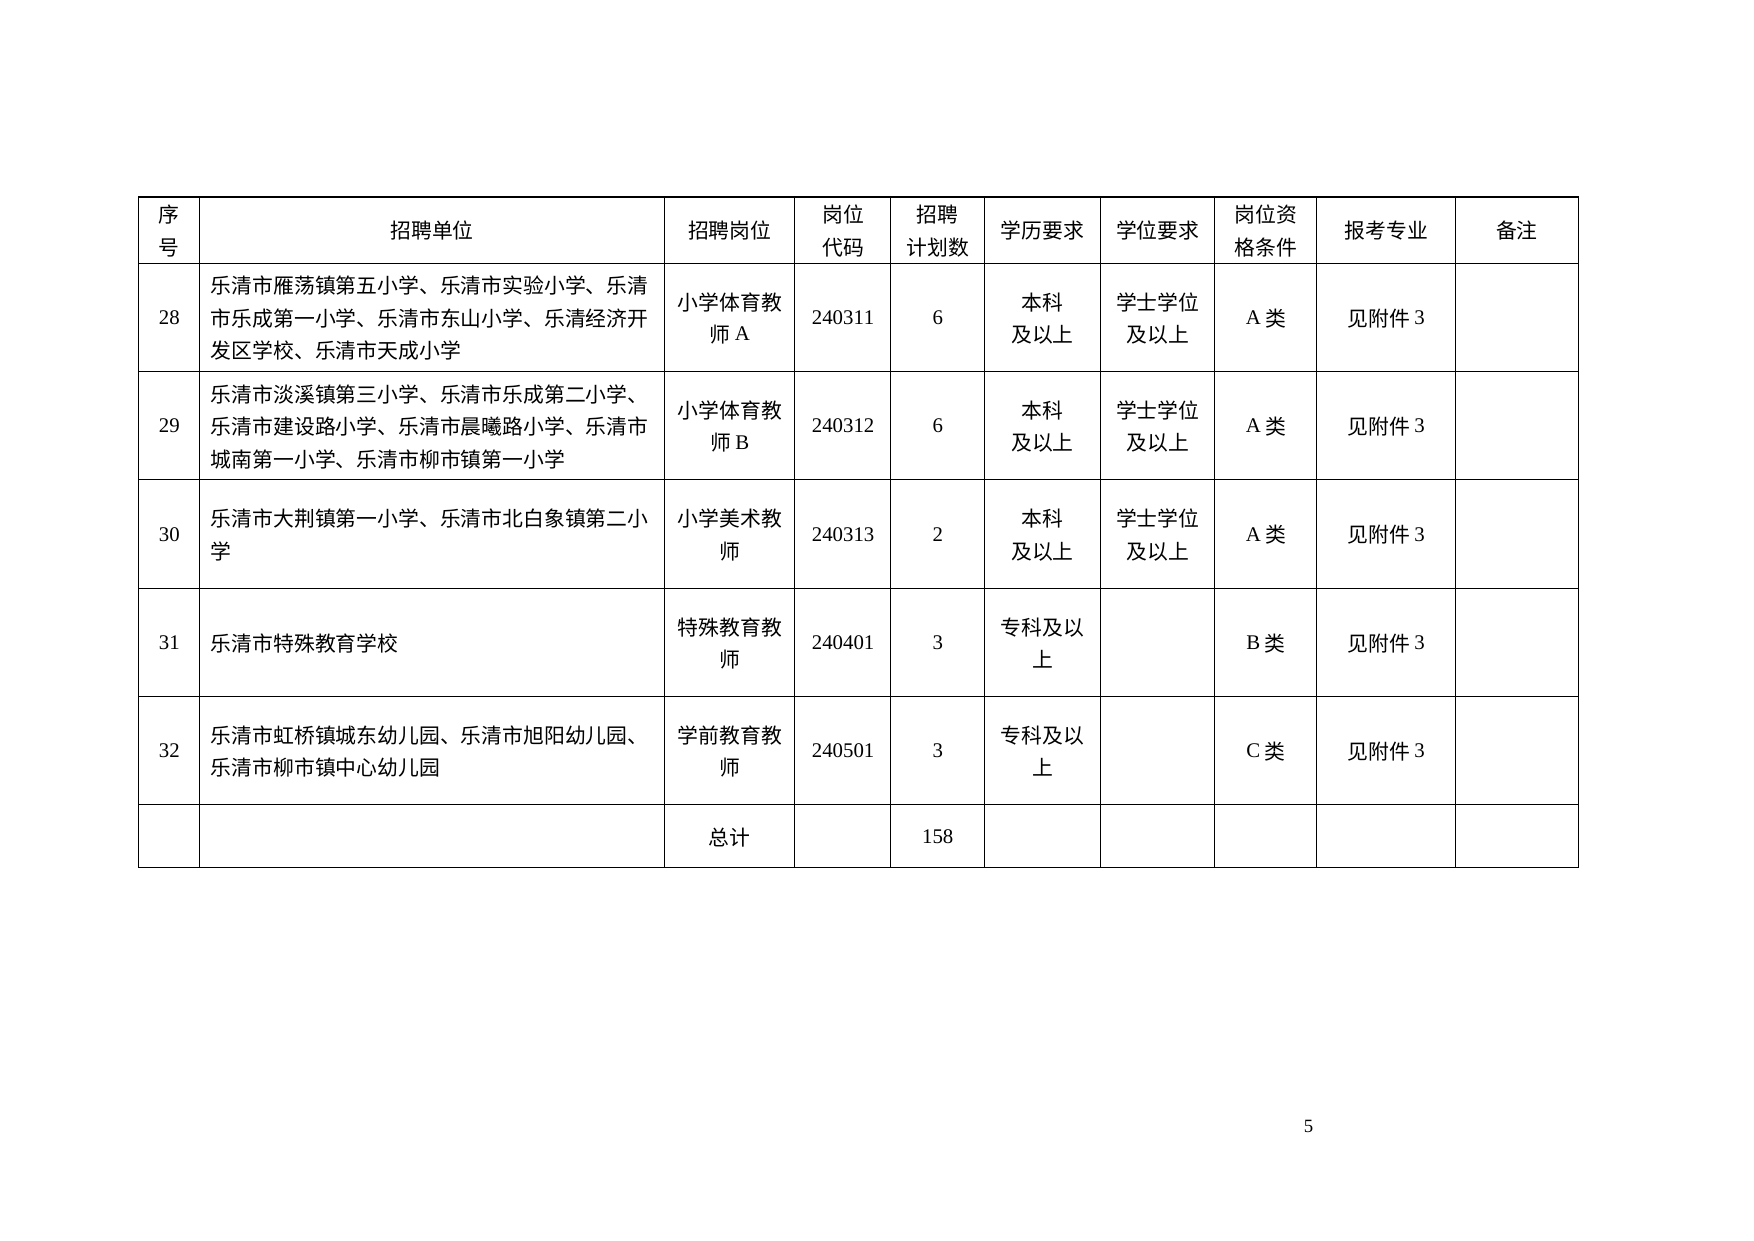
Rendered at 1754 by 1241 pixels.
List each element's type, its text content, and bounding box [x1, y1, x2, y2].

table_cell A类 [1215, 480, 1316, 587]
table_cell 240401 [795, 589, 890, 696]
table_cell 乐清市虹桥镇城东幼儿园、乐清市旭阳幼儿园、乐清市柳市镇中心幼儿园 [200, 697, 664, 804]
table_cell 小学体育教师A [665, 264, 794, 371]
table_cell [200, 805, 664, 867]
table_cell 本科 及以上 [985, 264, 1100, 371]
table_cell 6 [891, 372, 984, 479]
table_cell 240501 [795, 697, 890, 804]
table_cell [1101, 697, 1214, 804]
table_cell [1215, 805, 1316, 867]
table_cell [1101, 589, 1214, 696]
table_cell 3 [891, 589, 984, 696]
table_cell 见附件3 [1317, 264, 1455, 371]
table_header 招聘单位 [200, 198, 664, 262]
table_cell 学士学位 及以上 [1101, 480, 1214, 587]
table_cell [139, 805, 199, 867]
table_cell [1456, 264, 1578, 371]
table_cell 6 [891, 264, 984, 371]
table_cell 乐清市淡溪镇第三小学、乐清市乐成第二小学、乐清市建设路小学、乐清市晨曦路小学、乐清市城南第一小学、乐清市柳市镇第一小学 [200, 372, 664, 479]
table_cell 30 [139, 480, 199, 587]
table_cell 见附件3 [1317, 372, 1455, 479]
table_cell 见附件3 [1317, 480, 1455, 587]
table_header 报考专业 [1317, 198, 1455, 262]
table_cell 240311 [795, 264, 890, 371]
table_cell 31 [139, 589, 199, 696]
table_cell 2 [891, 480, 984, 587]
table_cell 本科 及以上 [985, 480, 1100, 587]
table_header 备注 [1456, 198, 1578, 262]
table_header 招聘 计划数 [891, 198, 984, 262]
table_header 岗位资格条件 [1215, 198, 1316, 262]
table_cell 小学美术教师 [665, 480, 794, 587]
table_cell 240312 [795, 372, 890, 479]
table_cell [1317, 805, 1455, 867]
table_cell 29 [139, 372, 199, 479]
table_cell [1101, 805, 1214, 867]
table_cell 总计 [665, 805, 794, 867]
table_cell 小学体育教师B [665, 372, 794, 479]
table_cell 专科及以上 [985, 697, 1100, 804]
table_cell 见附件3 [1317, 589, 1455, 696]
table_cell A类 [1215, 264, 1316, 371]
table_cell 3 [891, 697, 984, 804]
table_cell [985, 805, 1100, 867]
table_cell [1456, 372, 1578, 479]
table_header 岗位 代码 [795, 198, 890, 262]
table_header 序号 [139, 198, 199, 262]
table_cell 学士学位 及以上 [1101, 372, 1214, 479]
table_cell 28 [139, 264, 199, 371]
table_cell 乐清市雁荡镇第五小学、乐清市实验小学、乐清市乐成第一小学、乐清市东山小学、乐清经济开发区学校、乐清市天成小学 [200, 264, 664, 371]
table_cell B类 [1215, 589, 1316, 696]
table_cell 158 [891, 805, 984, 867]
table_cell 见附件3 [1317, 697, 1455, 804]
table_cell 学士学位 及以上 [1101, 264, 1214, 371]
table_cell A类 [1215, 372, 1316, 479]
table_cell 学前教育教师 [665, 697, 794, 804]
table_cell [1456, 697, 1578, 804]
table_cell 特殊教育教师 [665, 589, 794, 696]
table_cell 乐清市特殊教育学校 [200, 589, 664, 696]
table_cell [1456, 480, 1578, 587]
table_cell 专科及以上 [985, 589, 1100, 696]
table_cell 乐清市大荆镇第一小学、乐清市北白象镇第二小学 [200, 480, 664, 587]
table_cell 240313 [795, 480, 890, 587]
table_header 学位要求 [1101, 198, 1214, 262]
table_header 招聘岗位 [665, 198, 794, 262]
table_cell 本科 及以上 [985, 372, 1100, 479]
table_cell 32 [139, 697, 199, 804]
table_cell [795, 805, 890, 867]
table_cell [1456, 805, 1578, 867]
table_header 学历要求 [985, 198, 1100, 262]
table_cell [1456, 589, 1578, 696]
table_cell C类 [1215, 697, 1316, 804]
